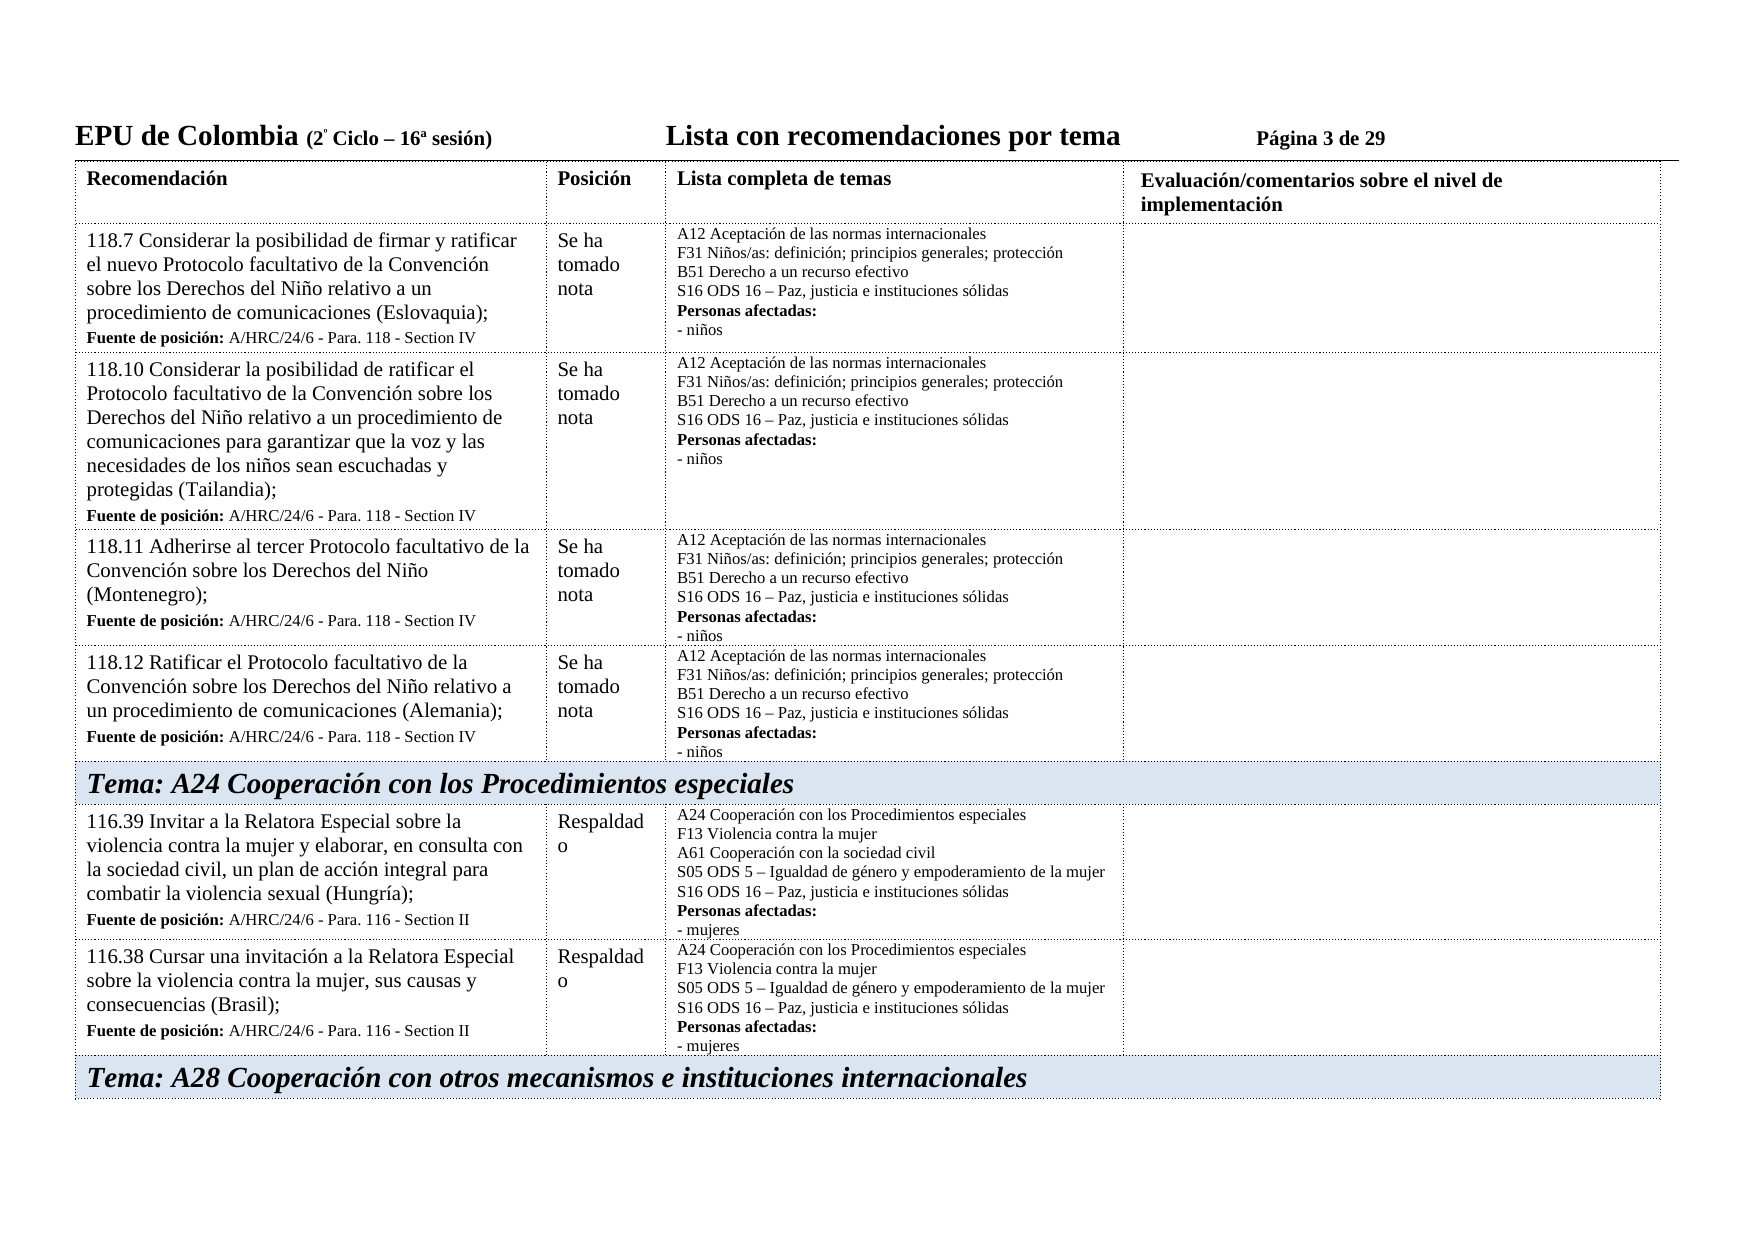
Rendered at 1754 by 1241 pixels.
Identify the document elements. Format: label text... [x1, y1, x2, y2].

table_header Posición [546, 161, 666, 223]
table_cell 116.39 Invitar a la Relatora Especial sobre la violencia contra la mujer y elaborar, en consulta con la sociedad civil, un plan de acción integral para combatir la violencia sexual (Hungría); Fuente de posición: A/HRC/24/6 - Para. 116 - Section II [75, 804, 546, 939]
table_cell 118.12 Ratificar el Protocolo facultativo de la Convención sobre los Derechos del Niño relativo a un procedimiento de comunicaciones (Alemania); Fuente de posición: A/HRC/24/6 - Para. 118 - Section IV [75, 645, 546, 761]
table_cell [1124, 645, 1661, 761]
table_cell Respaldado [546, 804, 666, 939]
table_header Lista completa de temas [666, 161, 1123, 223]
table_header Recomendación [75, 161, 546, 223]
table_cell Se ha tomado nota [546, 529, 666, 645]
table_cell Se ha tomado nota [546, 223, 666, 352]
table_cell Respaldado [546, 939, 666, 1055]
table_cell 118.10 Considerar la posibilidad de ratificar el Protocolo facultativo de la Convención sobre los Derechos del Niño relativo a un procedimiento de comunicaciones para garantizar que la voz y las necesidades de los niños sean escuchadas y protegidas (Tailandia); Fuente de posición: A/HRC/24/6 - Para. 118 - Section IV [75, 352, 546, 529]
table_cell [1124, 529, 1661, 645]
table_cell A12 Aceptación de las normas internacionales F31 Niños/as: definición; principios generales; protección B51 Derecho a un recurso efectivo S16 ODS 16 – Paz, justicia e instituciones sólidas Personas afectadas: - niños [666, 223, 1123, 352]
table_cell A24 Cooperación con los Procedimientos especiales F13 Violencia contra la mujer A61 Cooperación con la sociedad civil S05 ODS 5 – Igualdad de género y empoderamiento de la mujer S16 ODS 16 – Paz, justicia e instituciones sólidas Personas afectadas: - mujeres [666, 804, 1123, 939]
table_cell Se ha tomado nota [546, 352, 666, 529]
table_cell [1124, 223, 1661, 352]
table_cell [1124, 352, 1661, 529]
table_cell A12 Aceptación de las normas internacionales F31 Niños/as: definición; principios generales; protección B51 Derecho a un recurso efectivo S16 ODS 16 – Paz, justicia e instituciones sólidas Personas afectadas: - niños [666, 352, 1123, 529]
table_cell A24 Cooperación con los Procedimientos especiales F13 Violencia contra la mujer S05 ODS 5 – Igualdad de género y empoderamiento de la mujer S16 ODS 16 – Paz, justicia e instituciones sólidas Personas afectadas: - mujeres [666, 939, 1123, 1055]
table_header Evaluación/comentarios sobre el nivel de implementación [1124, 161, 1661, 223]
table_cell Se ha tomado nota [546, 645, 666, 761]
table_cell Tema: A28 Cooperación con otros mecanismos e instituciones internacionales [75, 1055, 1661, 1098]
table_cell [1124, 939, 1661, 1055]
table_cell [1124, 804, 1661, 939]
table_cell 118.11 Adherirse al tercer Protocolo facultativo de la Convención sobre los Derechos del Niño (Montenegro); Fuente de posición: A/HRC/24/6 - Para. 118 - Section IV [75, 529, 546, 645]
table_cell Tema: A24 Cooperación con los Procedimientos especiales [75, 761, 1661, 804]
table_cell 116.38 Cursar una invitación a la Relatora Especial sobre la violencia contra la mujer, sus causas y consecuencias (Brasil); Fuente de posición: A/HRC/24/6 - Para. 116 - Section II [75, 939, 546, 1055]
table_cell 118.7 Considerar la posibilidad de firmar y ratificar el nuevo Protocolo facultativo de la Convención sobre los Derechos del Niño relativo a un procedimiento de comunicaciones (Eslovaquia); Fuente de posición: A/HRC/24/6 - Para. 118 - Section IV [75, 223, 546, 352]
table_cell A12 Aceptación de las normas internacionales F31 Niños/as: definición; principios generales; protección B51 Derecho a un recurso efectivo S16 ODS 16 – Paz, justicia e instituciones sólidas Personas afectadas: - niños [666, 529, 1123, 645]
table_cell A12 Aceptación de las normas internacionales F31 Niños/as: definición; principios generales; protección B51 Derecho a un recurso efectivo S16 ODS 16 – Paz, justicia e instituciones sólidas Personas afectadas: - niños [666, 645, 1123, 761]
